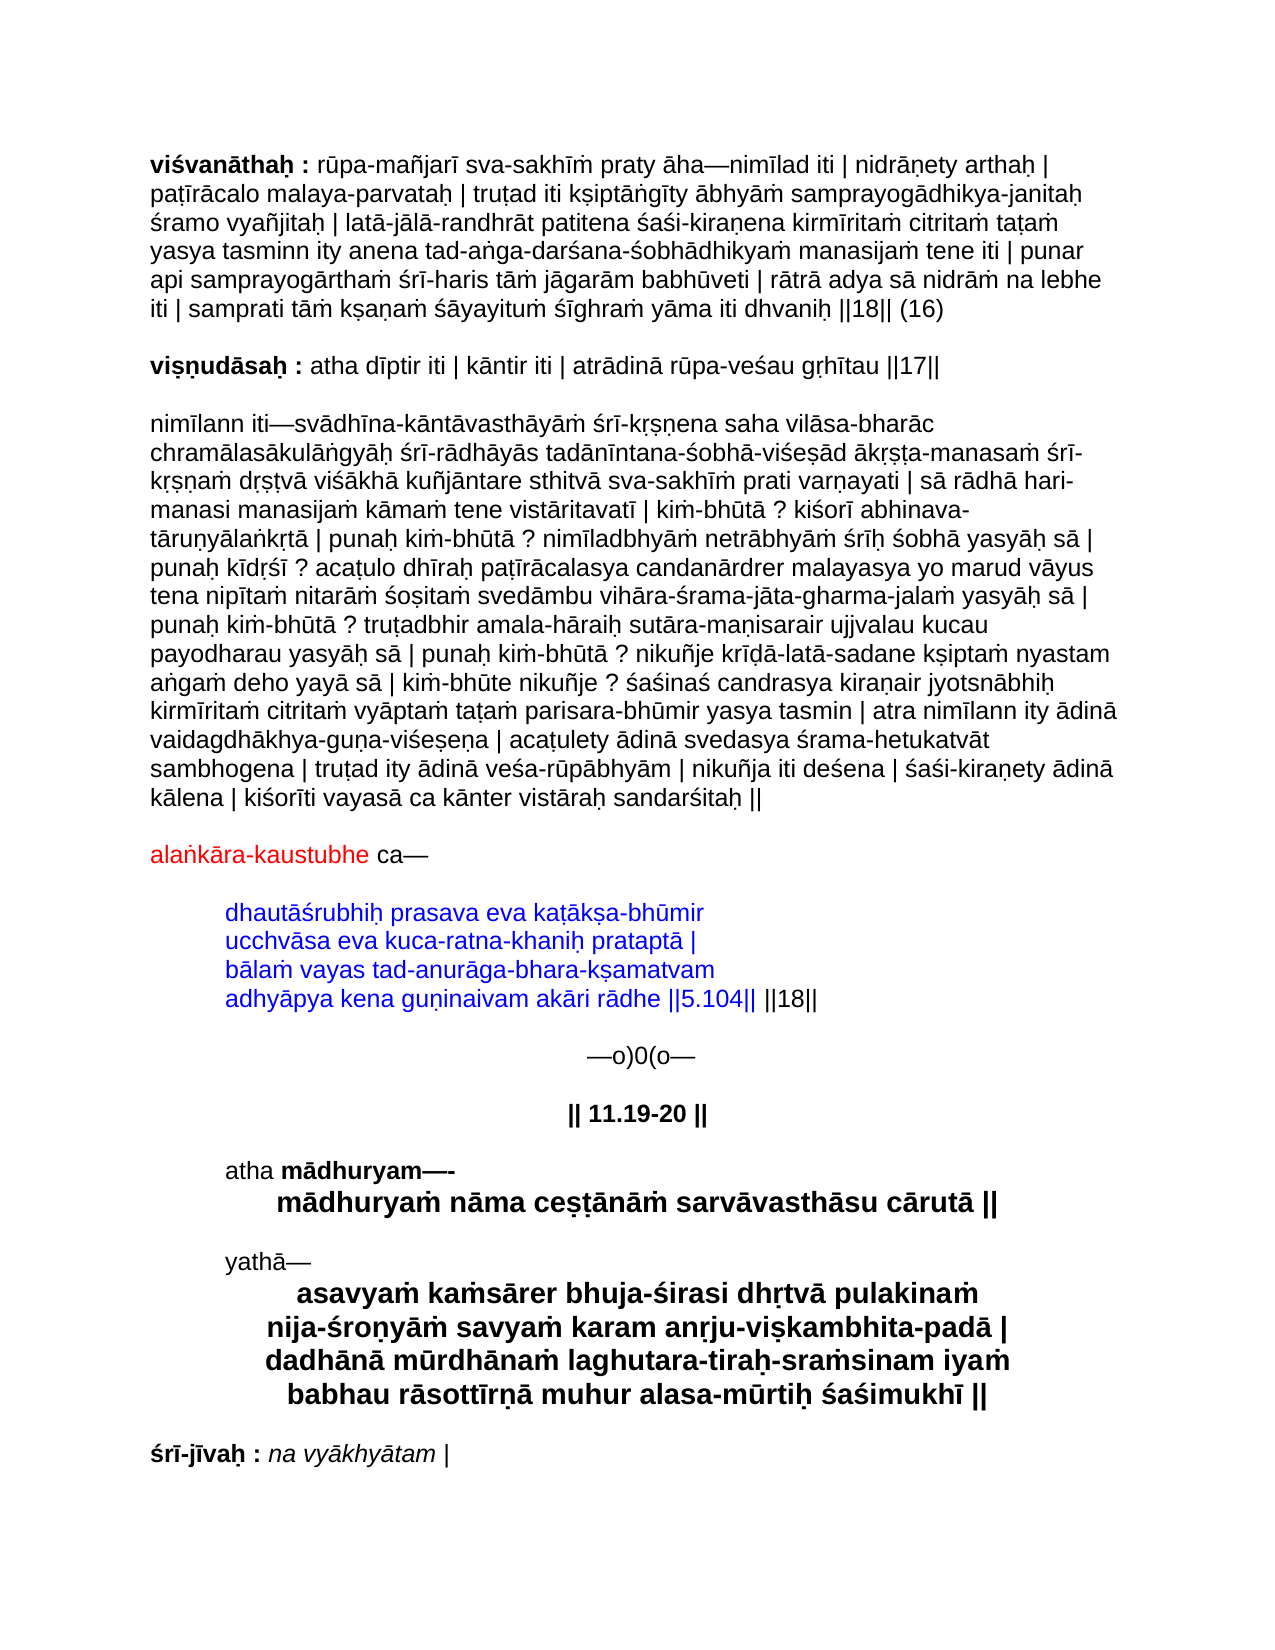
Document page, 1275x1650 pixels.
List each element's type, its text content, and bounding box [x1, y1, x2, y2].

text dhautāśrubhiḥ prasava eva kaṭākṣa-bhūmir [225, 897, 1125, 926]
text bālaṁ vayas tad-anurāga-bhara-kṣamatvam [225, 955, 1125, 984]
text mādhuryaṁ nāma ceṣṭānāṁ sarvāvasthāsu cārutā || [225, 1185, 1050, 1218]
text ucchvāsa eva kuca-ratna-khaniḥ prataptā | [225, 926, 1125, 955]
text śrī-jīvaḥ : na vyākhyātam | [150, 1439, 1125, 1468]
text nimīlann iti—svādhīna-kāntāvasthāyāṁ śrī-kṛṣṇena saha vilāsa-bharāc chramālasākulāṅgyāḥ śrī-rādhāyās tadānīntana-śobhā-viśeṣād ākṛṣṭa-manasaṁ śrī-kṛṣṇaṁ dṛṣṭvā viśākhā kuñjāntare sthitvā sva-sakhīṁ prati varṇayati | sā rādhā hari-manasi manasijaṁ kāmaṁ tene vistāritavatī | kiṁ-bhūtā ? kiśorī abhinava-tāruṇyālaṅkṛtā | punaḥ kiṁ-bhūtā ? nimīladbhyāṁ netrābhyāṁ śrīḥ śobhā yasyāḥ sā | punaḥ kīdṛśī ? acaṭulo dhīraḥ paṭīrācalasya candanārdrer malayasya yo marud vāyus tena nipītaṁ nitarāṁ śoṣitaṁ svedāmbu vihāra-śrama-jāta-gharma-jalaṁ yasyāḥ sā | punaḥ kiṁ-bhūtā ? truṭadbhir amala-hāraiḥ sutāra-maṇisarair ujjvalau kucau payodharau yasyāḥ sā | punaḥ kiṁ-bhūtā ? nikuñje krīḍā-latā-sadane kṣiptaṁ nyastam aṅgaṁ deho yayā sā | kiṁ-bhūte nikuñje ? śaśinaś candrasya kiraṇair jyotsnābhiḥ kirmīritaṁ citritaṁ vyāptaṁ taṭaṁ parisara-bhūmir yasya tasmin | atra nimīlann ity ādinā vaidagdhākhya-guṇa-viśeṣeṇa | acaṭulety ādinā svedasya śrama-hetukatvāt sambhogena | truṭad ity ādinā veśa-rūpābhyām | nikuñja iti deśena | śaśi-kiraṇety ādinā kālena | kiśorīti vayasā ca kānter vistāraḥ sandarśitaḥ || [150, 409, 1125, 811]
text atha mādhuryam—- [150, 1156, 1125, 1185]
text asavyaṁ kaṁsārer bhuja-śirasi dhṛtvā pulakinaṁ [225, 1276, 1050, 1309]
text alaṅkāra-kaustubhe ca— [150, 840, 1125, 869]
text viśvanāthaḥ : rūpa-mañjarī sva-sakhīṁ praty āha—nimīlad iti | nidrāṇety arthaḥ | paṭīrācalo malaya-parvataḥ | truṭad iti kṣiptāṅgīty ābhyāṁ samprayogādhikya-janitaḥ śramo vyañjitaḥ | latā-jālā-randhrāt patitena śaśi-kiraṇena kirmīritaṁ citritaṁ taṭaṁ yasya tasminn ity anena tad-aṅga-darśana-śobhādhikyaṁ manasijaṁ tene iti | punar api samprayogārthaṁ śrī-haris tāṁ jāgarām babhūveti | rātrā adya sā nidrāṁ na lebhe iti | samprati tāṁ kṣaṇaṁ śāyayituṁ śīghraṁ yāma iti dhvaniḥ ||18|| (16) [150, 150, 1125, 322]
text nija-śroṇyāṁ savyaṁ karam anṛju-viṣkambhita-padā | [225, 1309, 1050, 1343]
text babhau rāsottīrṇā muhur alasa-mūrtiḥ śaśimukhī || [225, 1377, 1050, 1410]
text dadhānā mūrdhānaṁ laghutara-tiraḥ-sraṁsinam iyaṁ [225, 1343, 1050, 1377]
text —o)0(o— [150, 1041, 1125, 1070]
text adhyāpya kena guṇinaivam akāri rādhe ||5.104|| ||18|| [225, 984, 1125, 1012]
text yathā— [150, 1247, 1125, 1276]
text viṣṇudāsaḥ : atha dīptir iti | kāntir iti | atrādinā rūpa-veśau gṛhītau ||17|| [150, 351, 1125, 380]
text || 11.19-20 || [150, 1099, 1125, 1127]
